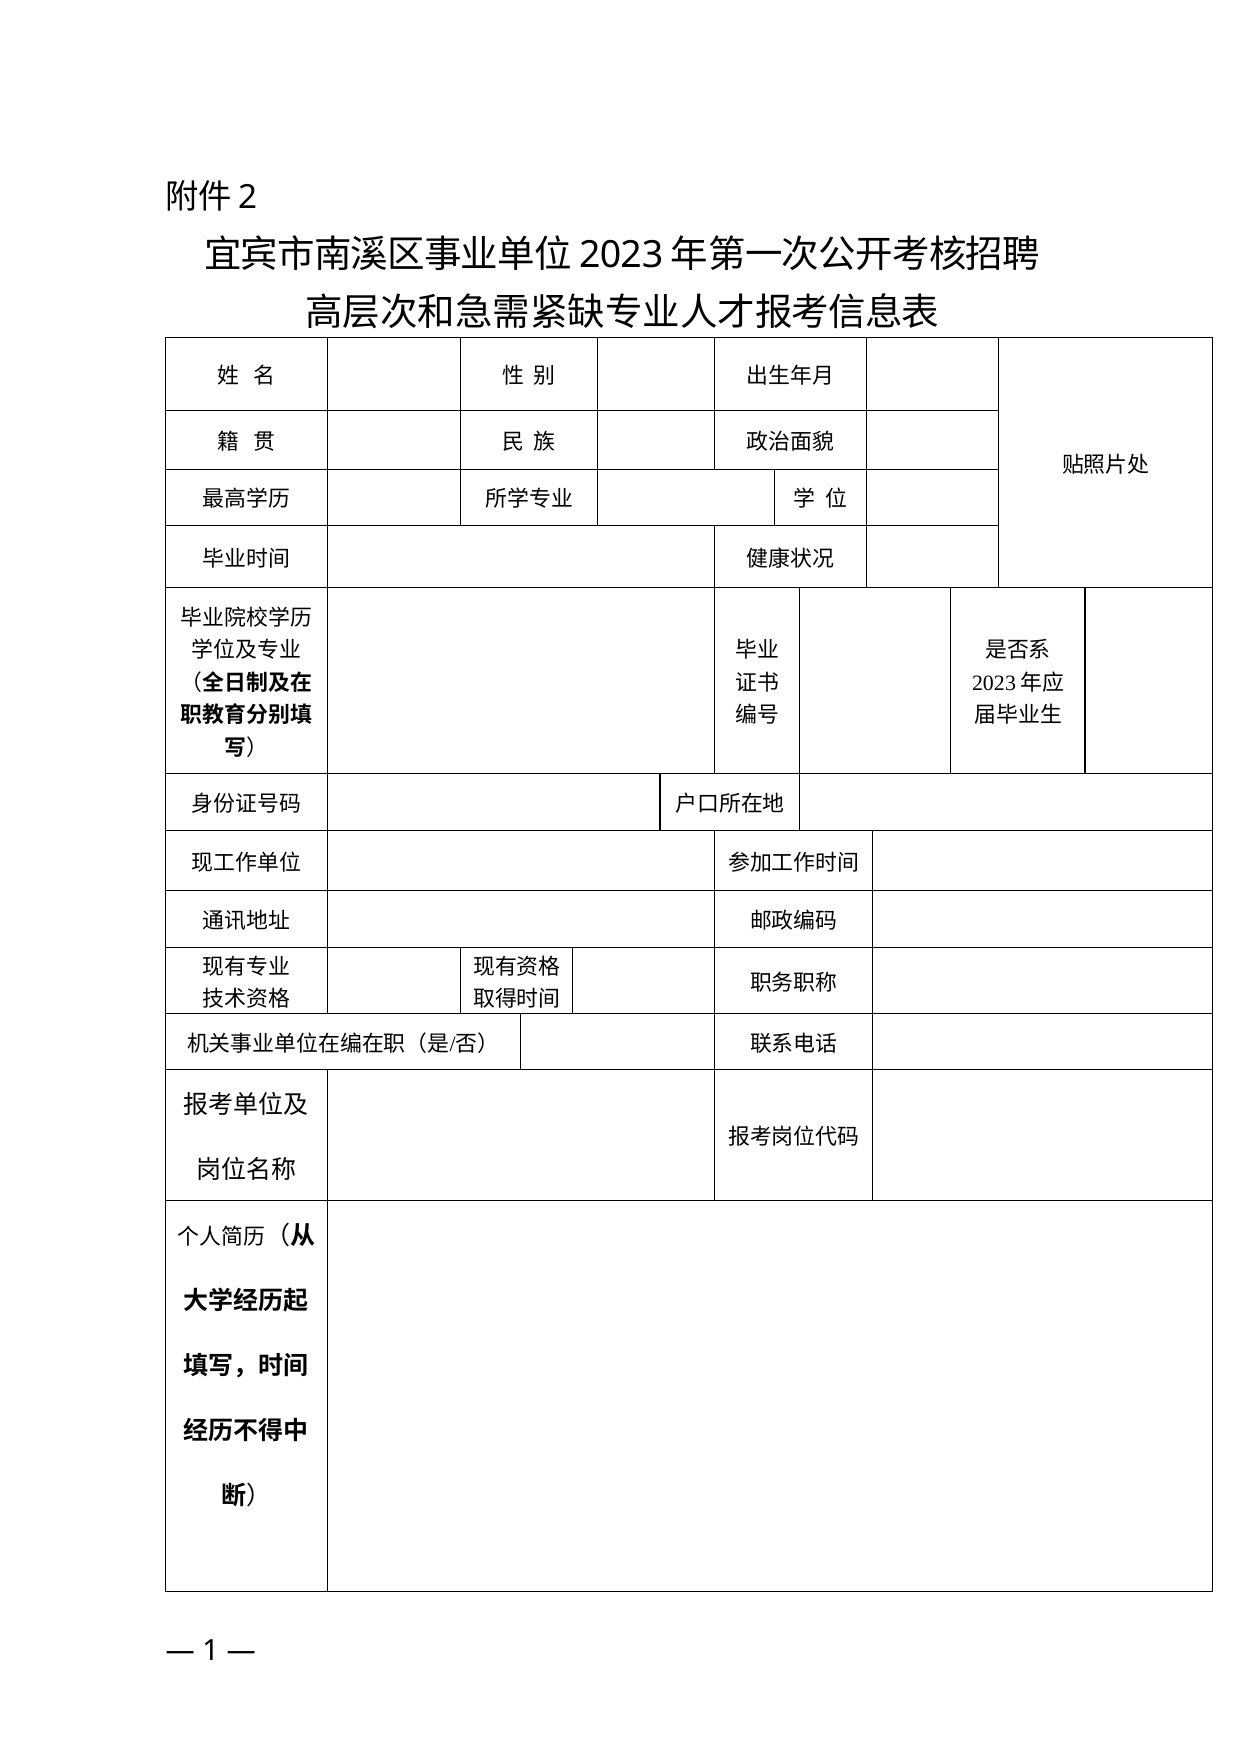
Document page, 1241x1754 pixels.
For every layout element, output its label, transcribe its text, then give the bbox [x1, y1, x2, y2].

table_cell [328, 1201, 1212, 1591]
table_cell 参加工作时间 [715, 831, 872, 890]
table_cell 健康状况 [715, 526, 866, 587]
table_cell 现有资格取得时间 [461, 948, 572, 1013]
table_header 出生年月 [715, 338, 866, 410]
table_cell 政治面貌 [715, 411, 866, 469]
table_cell [328, 774, 659, 829]
table_header 姓 名 [166, 338, 327, 410]
table_cell [1086, 588, 1212, 773]
table_cell [328, 588, 714, 773]
table_cell 毕业证书编号 [715, 588, 799, 773]
table_cell 现工作单位 [166, 831, 327, 890]
table_cell [873, 891, 1212, 947]
table_cell 所学专业 [461, 470, 597, 525]
table_cell [598, 470, 774, 525]
table_cell 民 族 [461, 411, 597, 469]
table_cell [573, 948, 714, 1013]
table_cell [873, 831, 1212, 890]
table_cell [328, 470, 460, 525]
table_cell 毕业时间 [166, 526, 327, 587]
table_cell [328, 1070, 714, 1200]
table_cell 联系电话 [715, 1014, 872, 1069]
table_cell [166, 1201, 327, 1591]
table_cell 身份证号码 [166, 774, 327, 829]
table_cell [328, 831, 714, 890]
table_header [328, 338, 460, 410]
text 宜宾市南溪区事业单位2023年第一次公开考核招聘 [67, 220, 1178, 279]
table_cell 学 位 [775, 470, 866, 525]
table_header [598, 338, 714, 410]
table_cell 户口所在地 [661, 774, 799, 829]
table_cell 职务职称 [715, 948, 872, 1013]
table_header 贴照片处 [999, 338, 1212, 587]
text 高层次和急需紧缺专业人才报考信息表 [67, 279, 1178, 337]
text 附件2 [165, 162, 1178, 220]
table_cell [328, 948, 460, 1013]
table_cell [867, 526, 998, 587]
table_cell [328, 526, 714, 587]
table_cell [800, 774, 1212, 829]
table_cell 报考单位及岗位名称 [166, 1070, 327, 1200]
table_cell 通讯地址 [166, 891, 327, 947]
table_cell [598, 411, 714, 469]
table_cell [873, 1014, 1212, 1069]
table_cell [873, 1070, 1212, 1200]
table_cell 现有专业 技术资格 [166, 948, 327, 1013]
table_cell [328, 891, 714, 947]
table_cell 机关事业单位在编在职（是/否） [166, 1014, 520, 1069]
table_cell 最高学历 [166, 470, 327, 525]
table_cell 报考岗位代码 [715, 1070, 872, 1200]
table_cell 是否系2023年应届毕业生 [951, 588, 1084, 773]
table_cell [521, 1014, 714, 1069]
table_cell [867, 411, 998, 469]
table_cell [800, 588, 950, 773]
table_cell [328, 411, 460, 469]
table_cell [867, 470, 998, 525]
table_cell 籍 贯 [166, 411, 327, 469]
table_header [867, 338, 998, 410]
table_header 性 别 [461, 338, 597, 410]
table_cell 邮政编码 [715, 891, 872, 947]
table_cell [873, 948, 1212, 1013]
table_cell 毕业院校学历学位及专业（全日制及在职教育分别填写） [166, 588, 327, 773]
